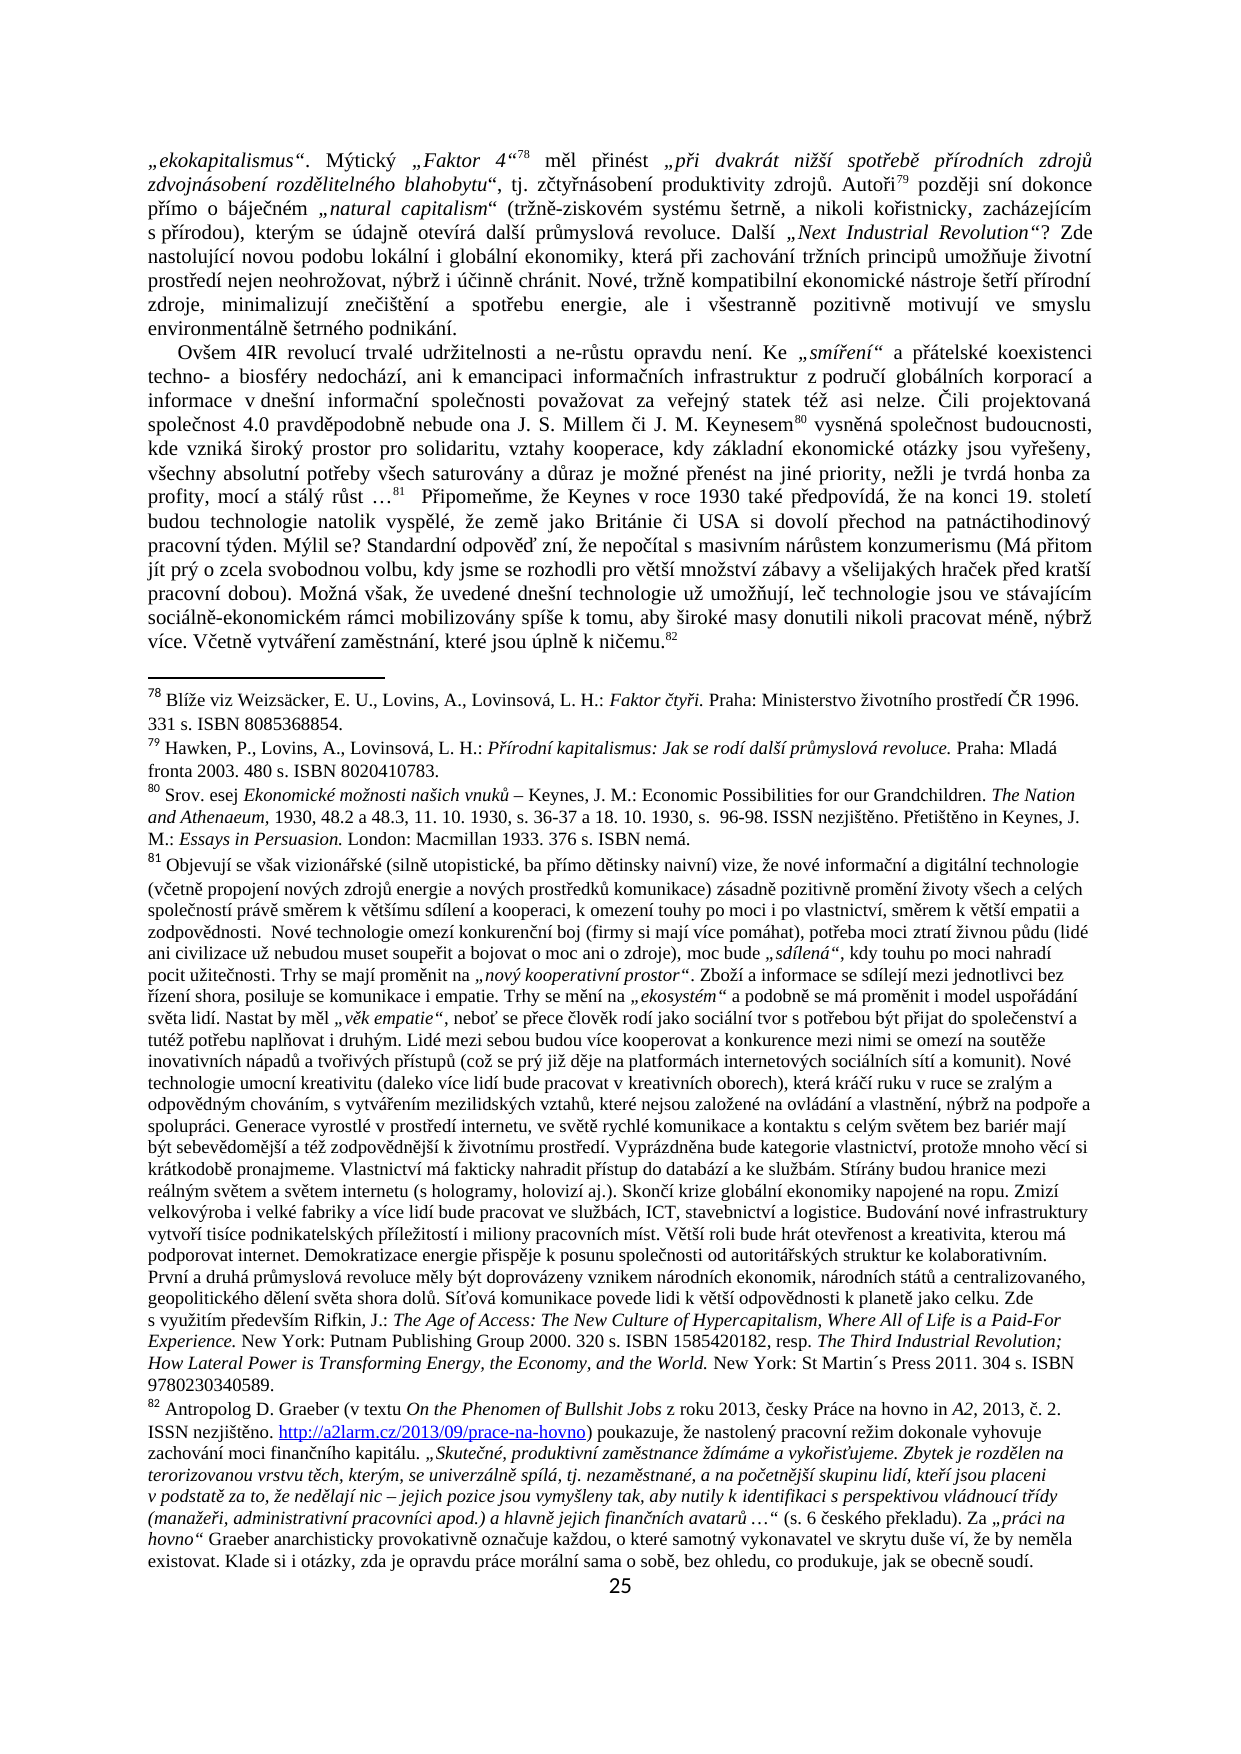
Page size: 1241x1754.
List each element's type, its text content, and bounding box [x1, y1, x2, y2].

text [148, 148, 1093, 340]
text Ovšem 4IR revolucí trvalé udržitelnosti a ne-růstu opravdu není. Ke „smíření“ a přátelské koexistenci techno- a biosféry nedochází, ani k emancipaci informačních infrastruktur z područí globálních korporací a informace v dnešní informační společnosti považovat za veřejný statek též asi nelze. Čili projektovaná společnost 4.0 pravděpodobně nebude ona J. S. Millem či J. M. Keynesem vysněná společnost budoucnosti, kde vzniká široký prostor pro solidaritu, vztahy kooperace, kdy základní ekonomické otázky jsou vyřešeny, všechny absolutní potřeby všech saturovány a důraz je možné přenést na jiné priority, nežli je tvrdá honba za profity, mocí a stálý růst … Připomeňme, že Keynes v roce 1930 také předpovídá, že na konci 19. století budou technologie natolik vyspělé, že země jako Británie či USA si dovolí přechod na patnáctihodinový pracovní týden. Mýlil se? Standardní odpověď zní, že nepočítal s masivním nárůstem konzumerismu (Má přitom jít prý o zcela svobodnou volbu, kdy jsme se rozhodli pro větší množství zábavy a všelijakých hraček před kratší pracovní dobou). Možná však, že uvedené dnešní technologie už umožňují, leč technologie jsou ve stávajícím sociálně-ekonomickém rámci mobilizovány spíše k tomu, aby široké masy donutili nikoli pracovat méně, nýbrž více. Včetně vytváření zaměstnání, které jsou úplně k ničemu. [148, 340, 1093, 653]
